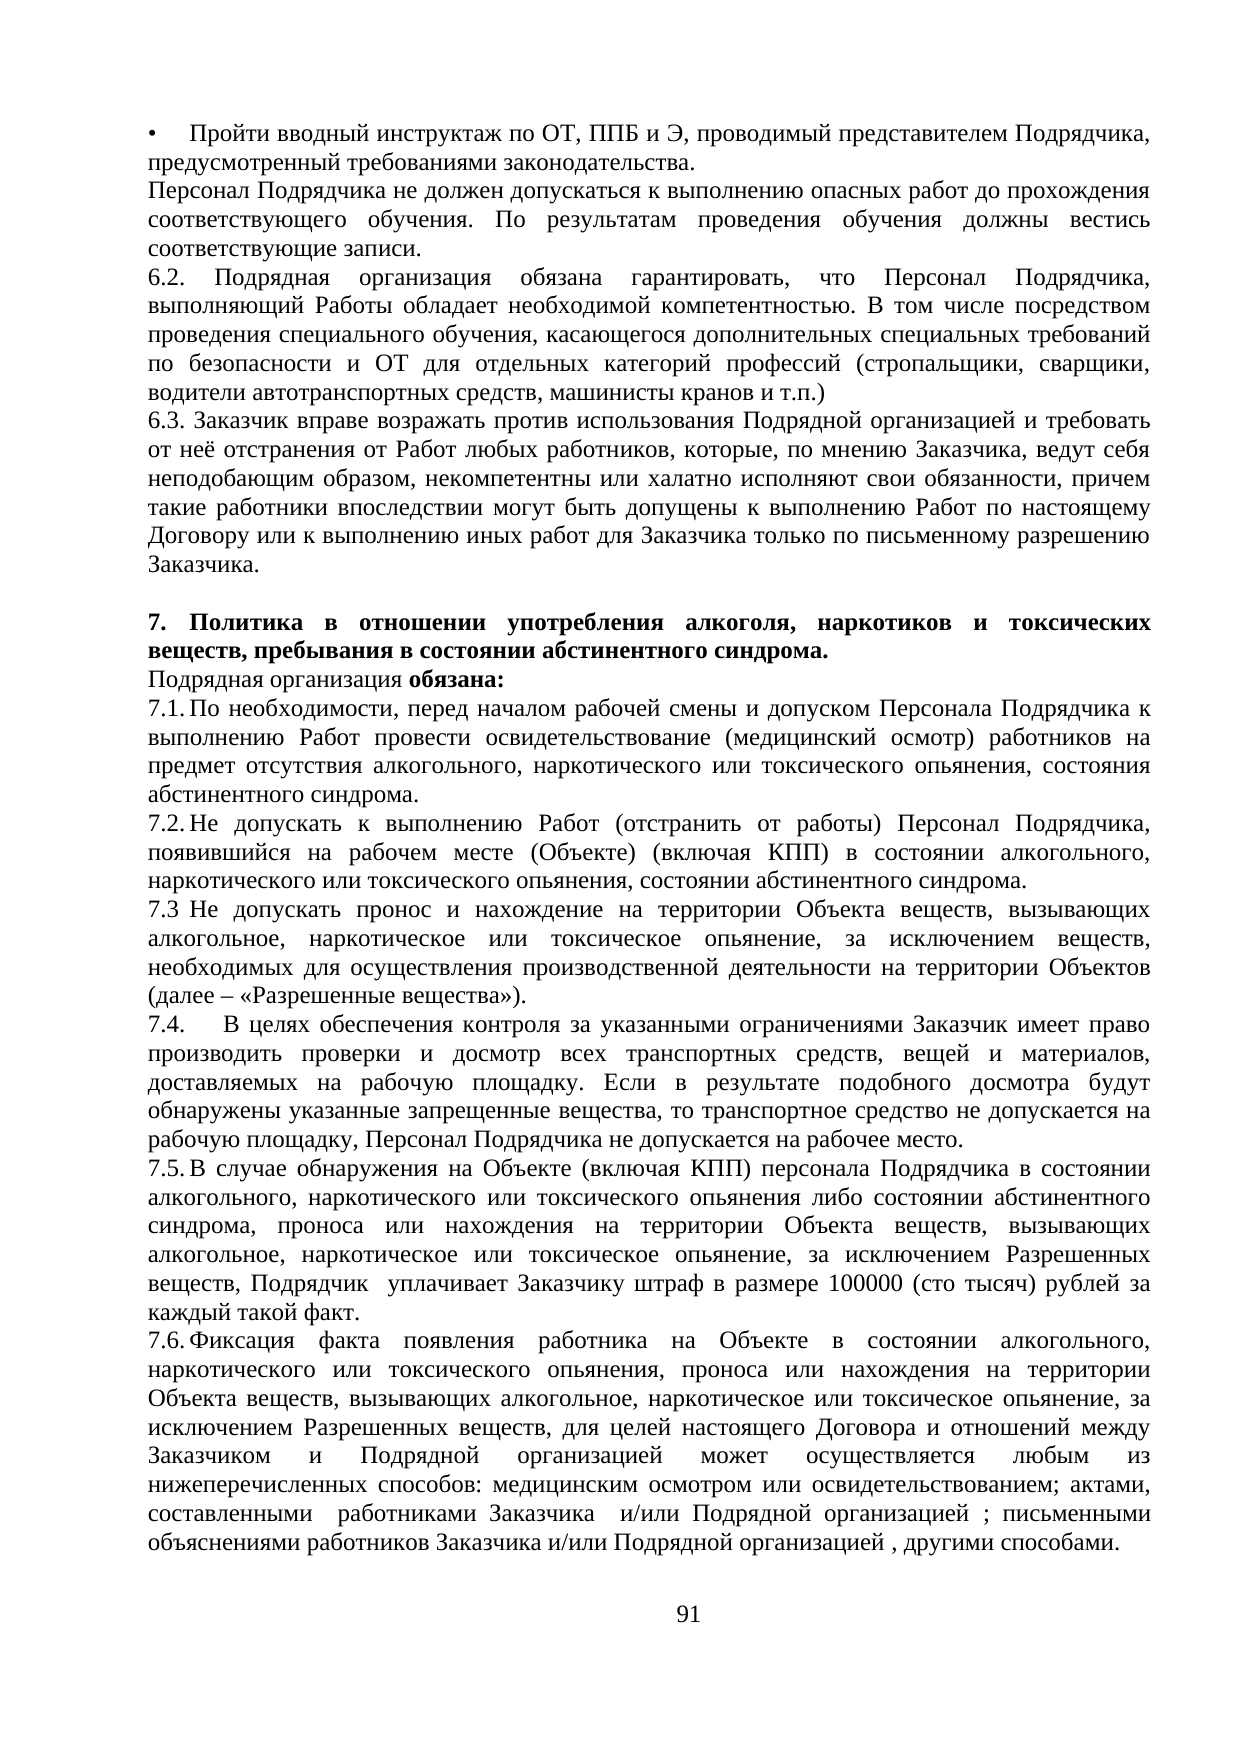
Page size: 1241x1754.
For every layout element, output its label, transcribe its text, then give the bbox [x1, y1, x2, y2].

text • Пройти вводный инструктаж по ОТ, ППБ и Э, проводимый представителем Подрядчика, предусмотренный требованиями законодательства. [148, 118, 1152, 176]
text 7.6. Фиксация факта появления работника на Объекте в состоянии алкогольного, наркотического или токсического опьянения, проноса или нахождения на территории Объекта веществ, вызывающих алкогольное, наркотическое или токсическое опьянение, за исключением Разрешенных веществ, для целей настоящего Договора и отношений между Заказчиком и Подрядной организацией может осуществляется любым из нижеперечисленных способов: медицинским осмотром или освидетельствованием; актами, составленными работниками Заказчика и/или Подрядной организацией ; письменными объяснениями работников Заказчика и/или Подрядной организацией , другими способами. [148, 1326, 1152, 1556]
text 7.3 Не допускать пронос и нахождение на территории Объекта веществ, вызывающих алкогольное, наркотическое или токсическое опьянение, за исключением веществ, необходимых для осуществления производственной деятельности на территории Объектов (далее – «Разрешенные вещества»). [148, 894, 1152, 1009]
text 7.4. В целях обеспечения контроля за указанными ограничениями Заказчик имеет право производить проверки и досмотр всех транспортных средств, вещей и материалов, доставляемых на рабочую площадку. Если в результате подобного досмотра будут обнаружены указанные запрещенные вещества, то транспортное средство не допускается на рабочую площадку, Персонал Подрядчика не допускается на рабочее место. [148, 1009, 1152, 1153]
text 7.1. По необходимости, перед началом рабочей смены и допуском Персонала Подрядчика к выполнению Работ провести освидетельствование (медицинский осмотр) работников на предмет отсутствия алкогольного, наркотического или токсического опьянения, состояния абстинентного синдрома. [148, 693, 1152, 808]
text 6.3. Заказчик вправе возражать против использования Подрядной организацией и требовать от неё отстранения от Работ любых работников, которые, по мнению Заказчика, ведут себя неподобающим образом, некомпетентны или халатно исполняют свои обязанности, причем такие работники впоследствии могут быть допущены к выполнению Работ по настоящему Договору или к выполнению иных работ для Заказчика только по письменному разрешению Заказчика. [148, 406, 1152, 578]
text 7. Политика в отношении употребления алкоголя, наркотиков и токсических веществ, пребывания в состоянии абстинентного синдрома. [148, 607, 1152, 664]
text 7.5. В случае обнаружения на Объекте (включая КПП) персонала Подрядчика в состоянии алкогольного, наркотического или токсического опьянения либо состоянии абстинентного синдрома, проноса или нахождения на территории Объекта веществ, вызывающих алкогольное, наркотическое или токсическое опьянение, за исключением Разрешенных веществ, Подрядчик уплачивает Заказчику штраф в размере 100000 (сто тысяч) рублей за каждый такой факт. [148, 1153, 1152, 1326]
text Подрядная организация обязана: [148, 664, 1152, 693]
text 7.2. Не допускать к выполнению Работ (отстранить от работы) Персонал Подрядчика, появившийся на рабочем месте (Объекте) (включая КПП) в состоянии алкогольного, наркотического или токсического опьянения, состоянии абстинентного синдрома. [148, 808, 1152, 894]
text Персонал Подрядчика не должен допускаться к выполнению опасных работ до прохождения соответствующего обучения. По результатам проведения обучения должны вестись соответствующие записи. [148, 176, 1152, 262]
text 6.2. Подрядная организация обязана гарантировать, что Персонал Подрядчика, выполняющий Работы обладает необходимой компетентностью. В том числе посредством проведения специального обучения, касающегося дополнительных специальных требований по безопасности и ОТ для отдельных категорий профессий (стропальщики, сварщики, водители автотранспортных средств, машинисты кранов и т.п.) [148, 262, 1152, 406]
